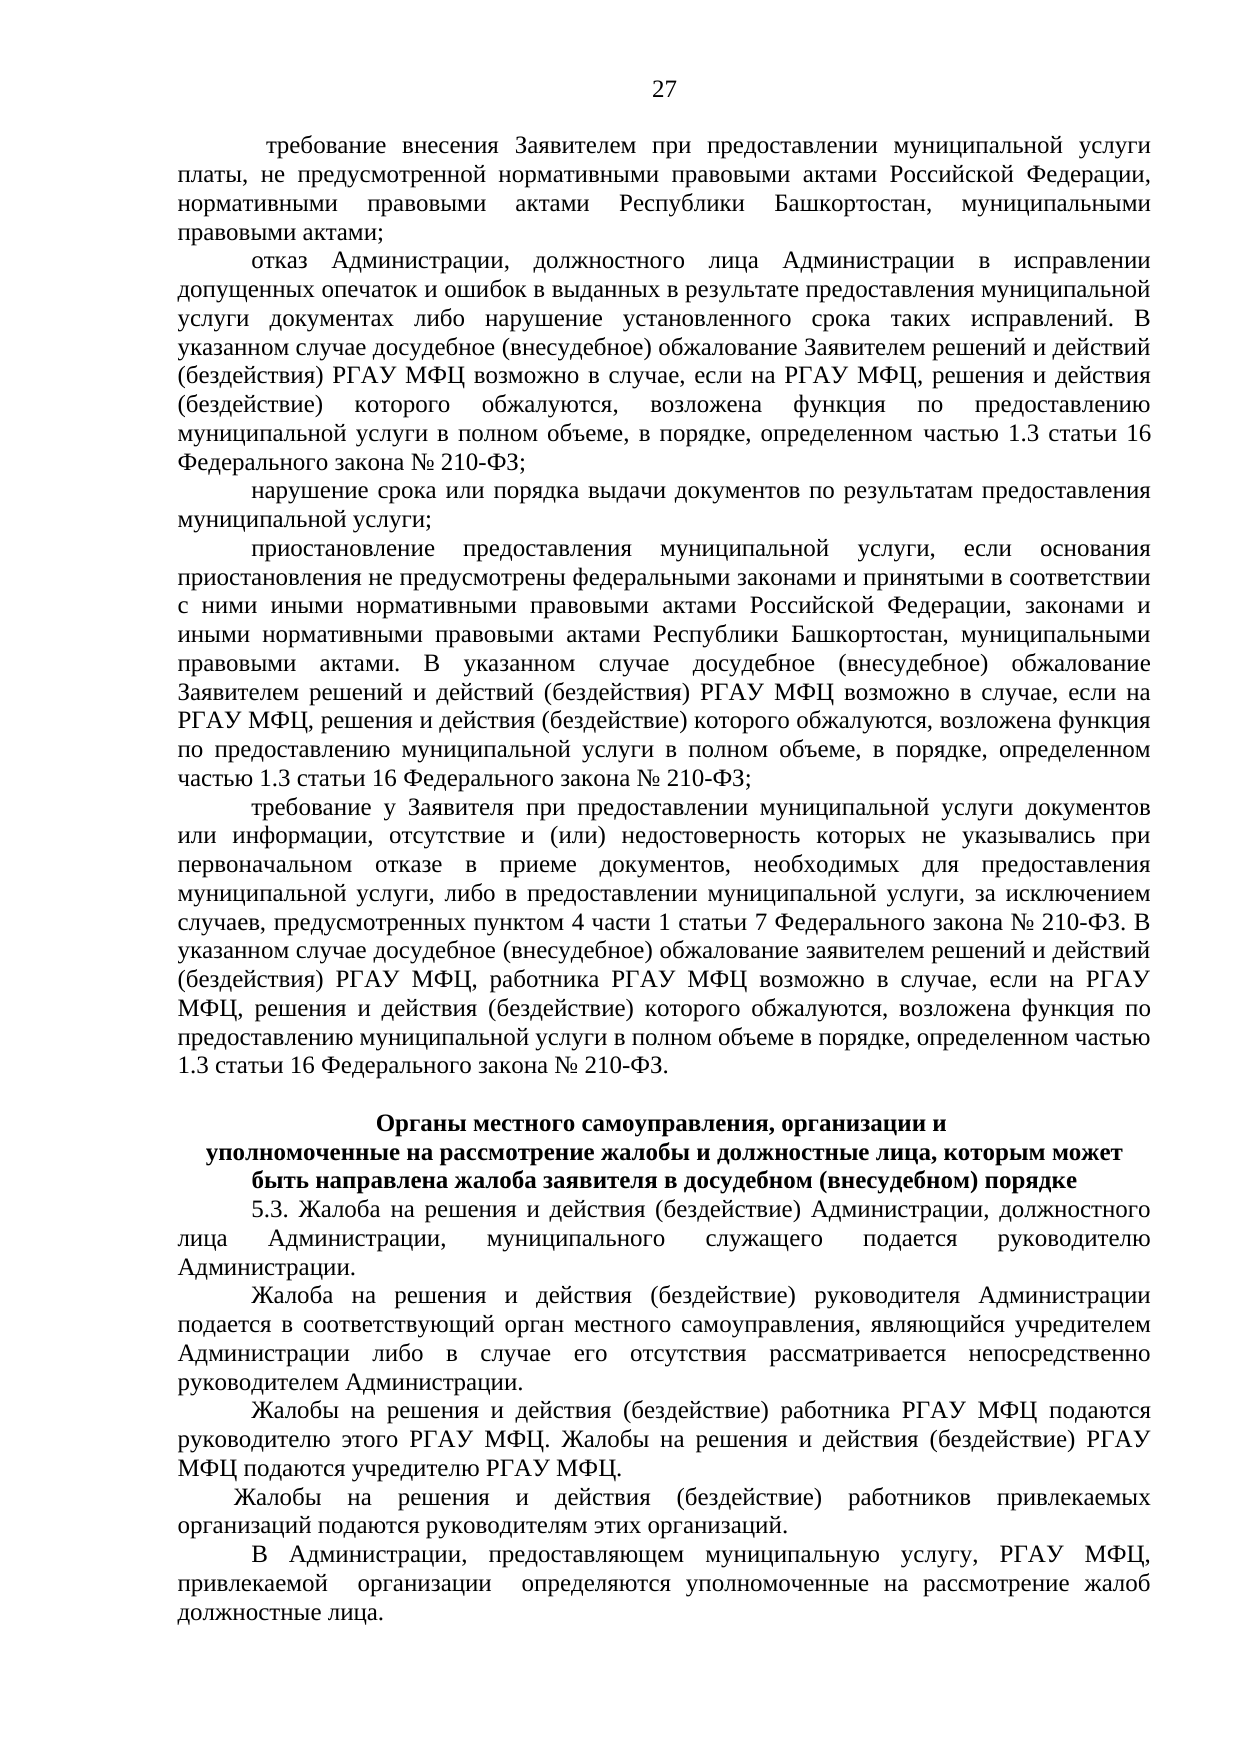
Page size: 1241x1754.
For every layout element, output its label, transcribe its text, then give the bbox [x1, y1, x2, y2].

text В Администрации, предоставляющем муниципальную услугу, РГАУ МФЦ, привлекаемой организации определяются уполномоченные на рассмотрение жалоб должностные лица. [177, 1539, 1152, 1626]
text Жалобы на решения и действия (бездействие) работника РГАУ МФЦ подаются руководителю этого РГАУ МФЦ. Жалобы на решения и действия (бездействие) РГАУ МФЦ подаются учредителю РГАУ МФЦ. [177, 1396, 1152, 1482]
text требование у Заявителя при предоставлении муниципальной услуги документов или информации, отсутствие и (или) недостоверность которых не указывались при первоначальном отказе в приеме документов, необходимых для предоставления муниципальной услуги, либо в предоставлении муниципальной услуги, за исключением случаев, предусмотренных пунктом 4 части 1 статьи 7 Федерального закона № 210-ФЗ. В указанном случае досудебное (внесудебное) обжалование заявителем решений и действий (бездействия) РГАУ МФЦ, работника РГАУ МФЦ возможно в случае, если на РГАУ МФЦ, решения и действия (бездействие) которого обжалуются, возложена функция по предоставлению муниципальной услуги в полном объеме в порядке, определенном частью 1.3 статьи 16 Федерального закона № 210-ФЗ. [177, 792, 1152, 1079]
text Жалобы на решения и действия (бездействие) работников привлекаемых организаций подаются руководителям этих организаций. [177, 1482, 1152, 1539]
text требование внесения Заявителем при предоставлении муниципальной услуги платы, не предусмотренной нормативными правовыми актами Российской Федерации, нормативными правовыми актами Республики Башкортостан, муниципальными правовыми актами; [177, 131, 1152, 246]
text нарушение срока или порядка выдачи документов по результатам предоставления муниципальной услуги; [177, 476, 1152, 533]
text 5.3. Жалоба на решения и действия (бездействие) Администрации, должностного лица Администрации, муниципального служащего подается руководителю Администрации. [177, 1194, 1152, 1281]
text Жалоба на решения и действия (бездействие) руководителя Администрации подается в соответствующий орган местного самоуправления, являющийся учредителем Администрации либо в случае его отсутствия рассматривается непосредственно руководителем Администрации. [177, 1281, 1152, 1396]
text приостановление предоставления муниципальной услуги, если основания приостановления не предусмотрены федеральными законами и принятыми в соответствии с ними иными нормативными правовыми актами Российской Федерации, законами и иными нормативными правовыми актами Республики Башкортостан, муниципальными правовыми актами. В указанном случае досудебное (внесудебное) обжалование Заявителем решений и действий (бездействия) РГАУ МФЦ возможно в случае, если на РГАУ МФЦ, решения и действия (бездействие) которого обжалуются, возложена функция по предоставлению муниципальной услуги в полном объеме, в порядке, определенном частью 1.3 статьи 16 Федерального закона № 210-ФЗ; [177, 533, 1152, 792]
text Органы местного самоуправления, организации и уполномоченные на рассмотрение жалобы и должностные лица, которым может быть направлена жалоба заявителя в досудебном (внесудебном) порядке [177, 1108, 1152, 1194]
text отказ Администрации, должностного лица Администрации в исправлении допущенных опечаток и ошибок в выданных в результате предоставления муниципальной услуги документах либо нарушение установленного срока таких исправлений. В указанном случае досудебное (внесудебное) обжалование Заявителем решений и действий (бездействия) РГАУ МФЦ возможно в случае, если на РГАУ МФЦ, решения и действия (бездействие) которого обжалуются, возложена функция по предоставлению муниципальной услуги в полном объеме, в порядке, определенном частью 1.3 статьи 16 Федерального закона № 210-ФЗ; [177, 246, 1152, 476]
